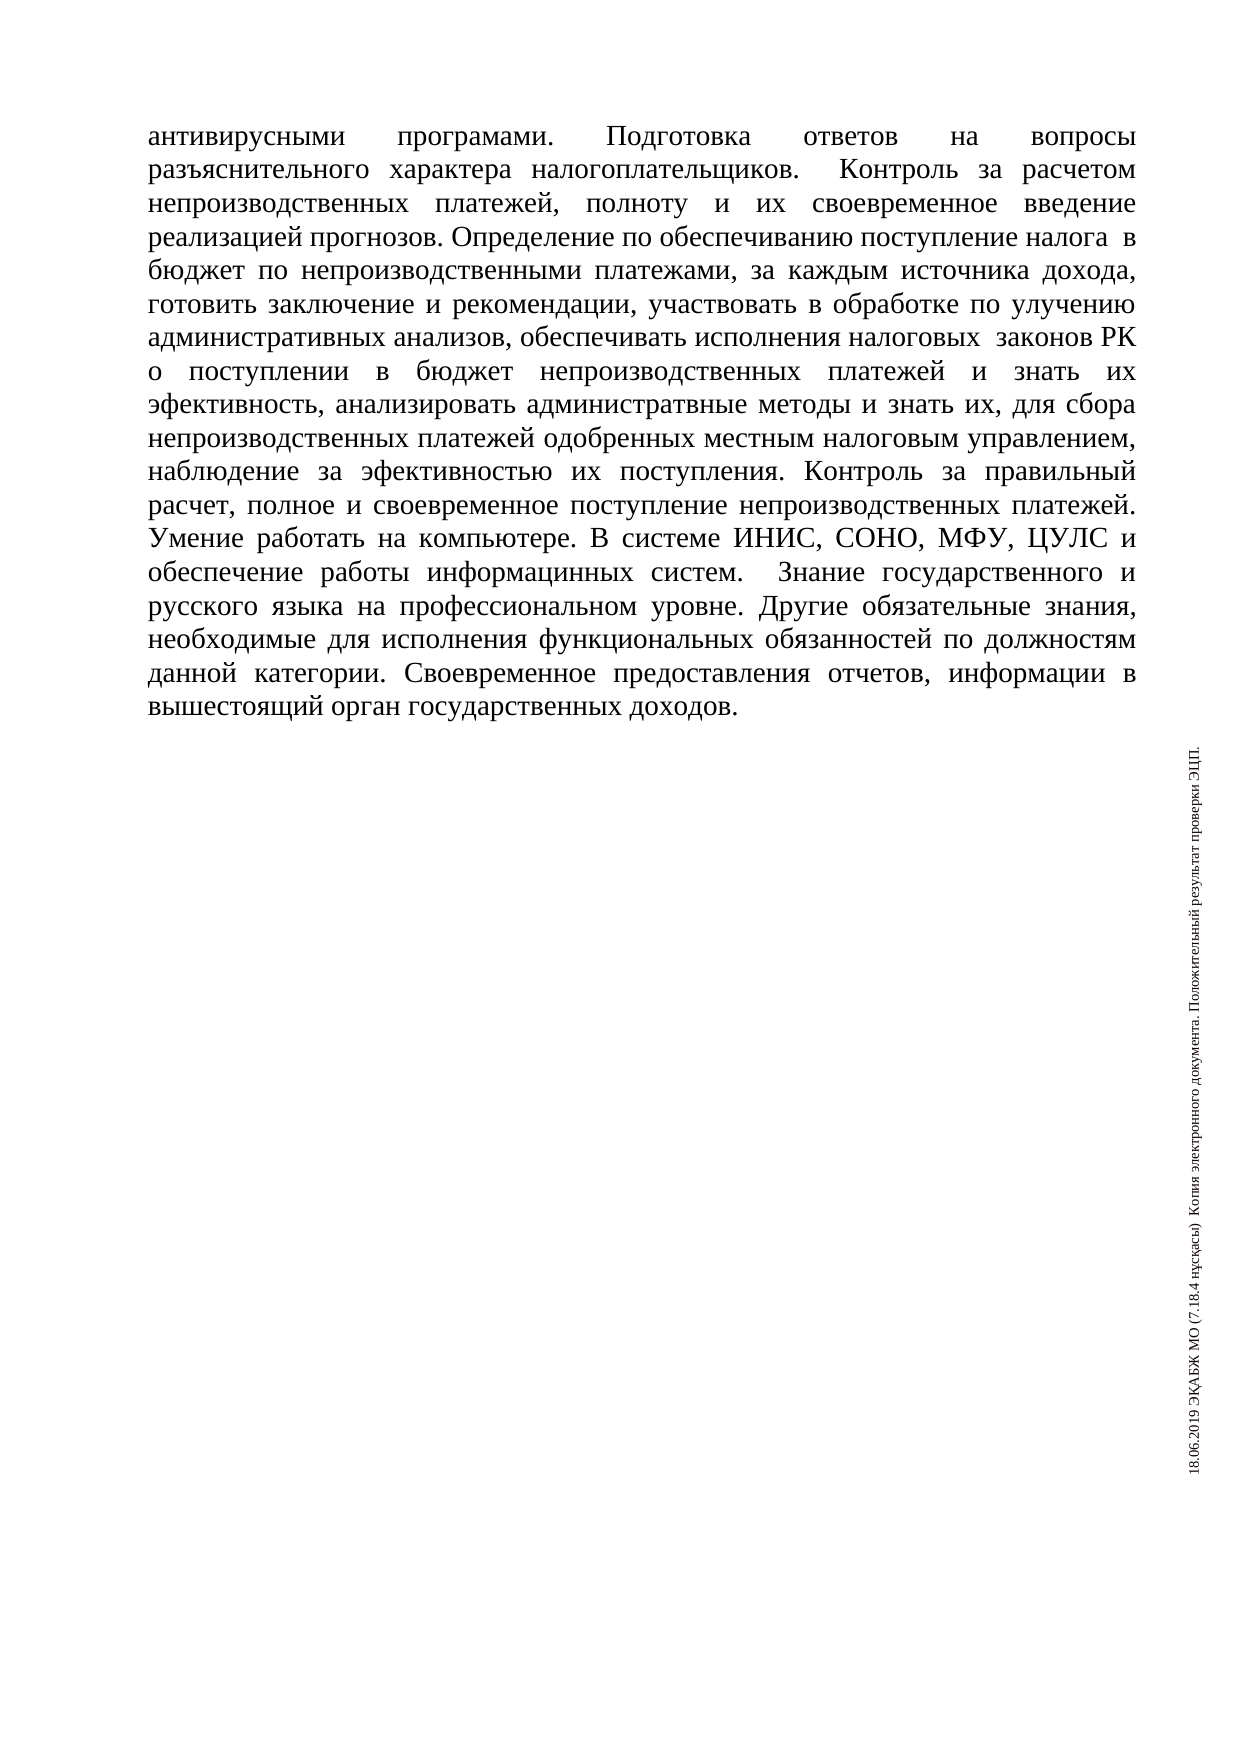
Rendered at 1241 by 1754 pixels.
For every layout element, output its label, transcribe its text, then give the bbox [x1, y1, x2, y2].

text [148, 118, 1137, 521]
